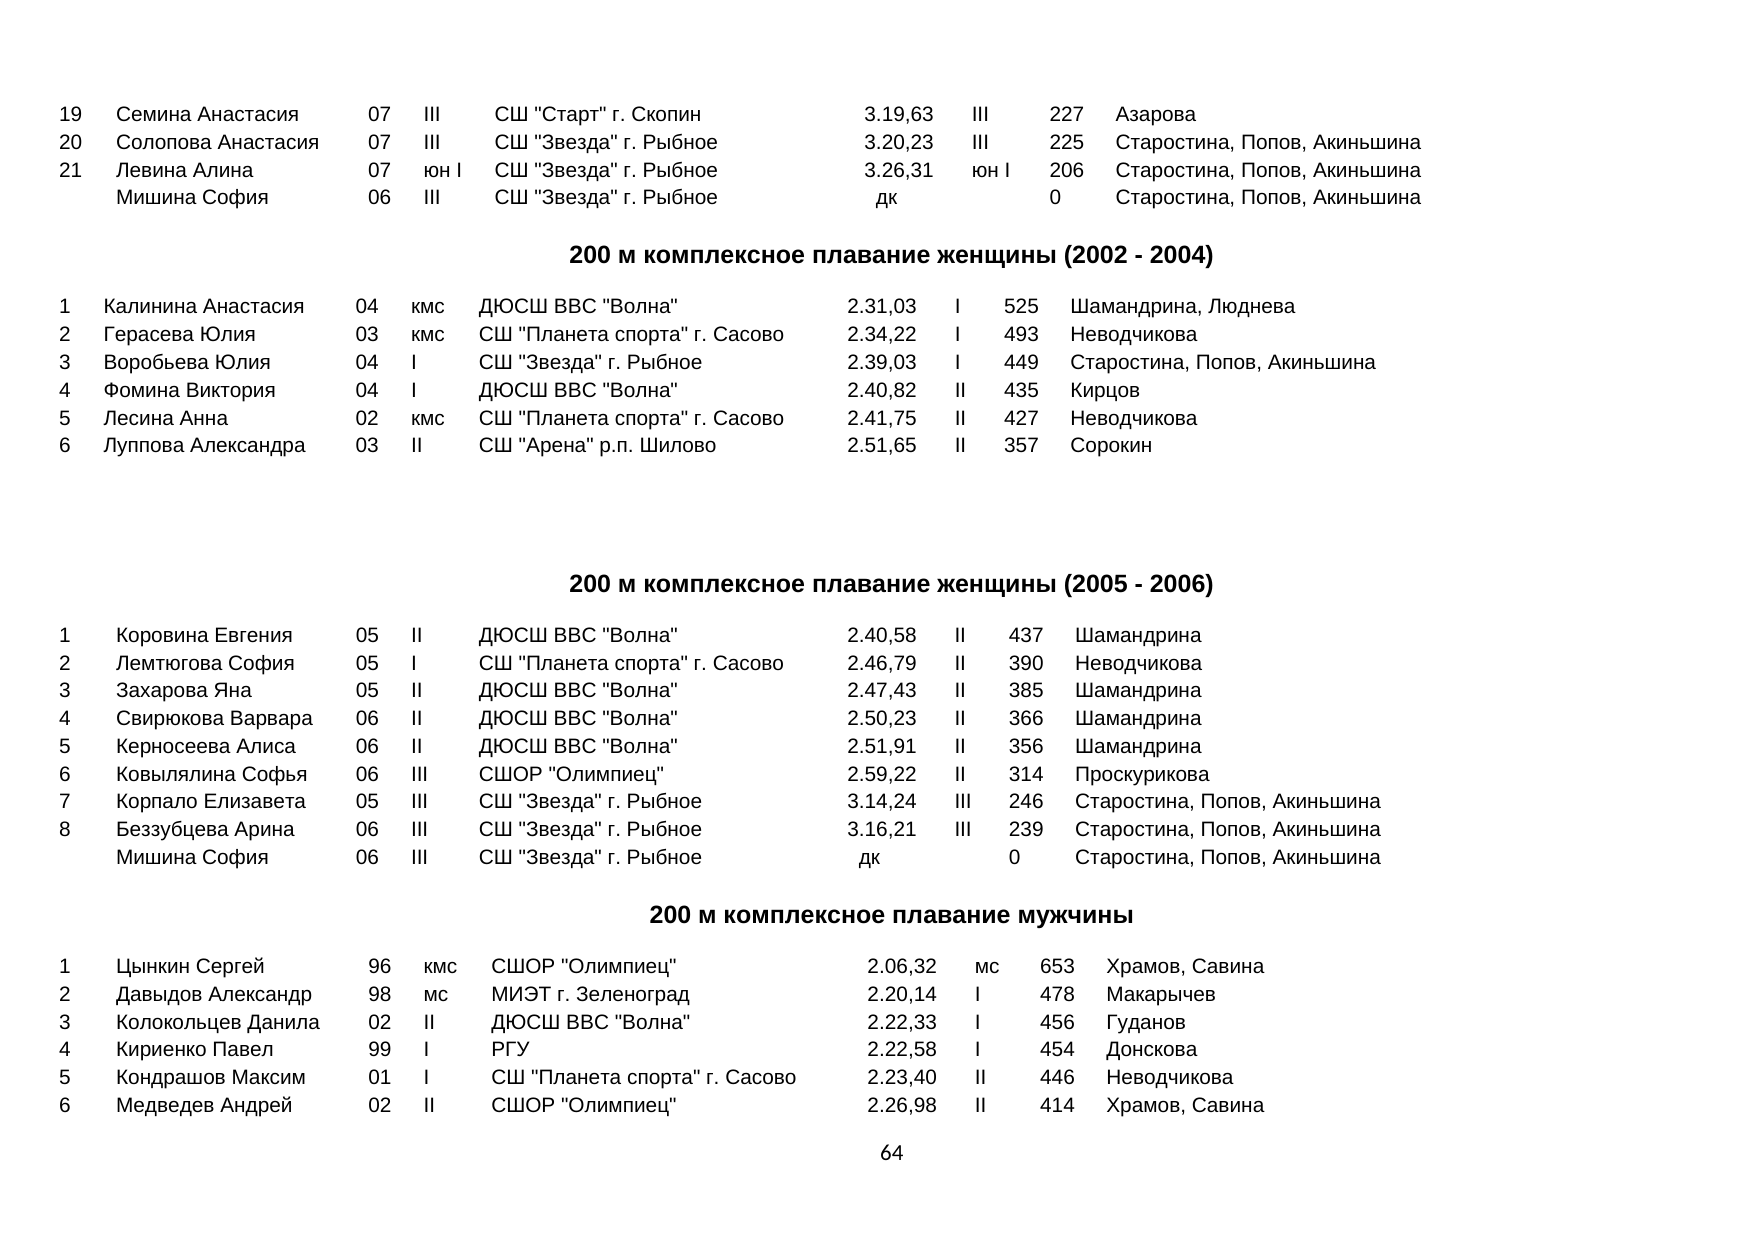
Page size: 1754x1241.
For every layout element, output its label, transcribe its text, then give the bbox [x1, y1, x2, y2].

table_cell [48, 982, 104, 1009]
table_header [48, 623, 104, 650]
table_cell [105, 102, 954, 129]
text 200 м комплексное плавание женщины (2002 - 2004) [59, 240, 1724, 269]
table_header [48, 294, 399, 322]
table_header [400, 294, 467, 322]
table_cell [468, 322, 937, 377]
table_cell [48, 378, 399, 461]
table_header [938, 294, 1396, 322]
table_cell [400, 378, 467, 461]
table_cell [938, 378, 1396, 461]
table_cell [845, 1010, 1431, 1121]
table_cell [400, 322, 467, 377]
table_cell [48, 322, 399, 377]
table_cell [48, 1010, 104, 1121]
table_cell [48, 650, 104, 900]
text 200 м комплексное плавание женщины (2005 - 2006) [59, 569, 1724, 597]
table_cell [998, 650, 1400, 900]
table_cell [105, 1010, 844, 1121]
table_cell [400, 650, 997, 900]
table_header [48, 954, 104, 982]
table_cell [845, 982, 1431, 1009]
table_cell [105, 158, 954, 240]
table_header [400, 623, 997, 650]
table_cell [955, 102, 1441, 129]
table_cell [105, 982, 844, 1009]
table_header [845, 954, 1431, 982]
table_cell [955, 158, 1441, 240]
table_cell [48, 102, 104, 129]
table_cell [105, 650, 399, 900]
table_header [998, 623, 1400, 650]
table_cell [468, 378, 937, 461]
text 200 м комплексное плавание мужчины [59, 900, 1724, 929]
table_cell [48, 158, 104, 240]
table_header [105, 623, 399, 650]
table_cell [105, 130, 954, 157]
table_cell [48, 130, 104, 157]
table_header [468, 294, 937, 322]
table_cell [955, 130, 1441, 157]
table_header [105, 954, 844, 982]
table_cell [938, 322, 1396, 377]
